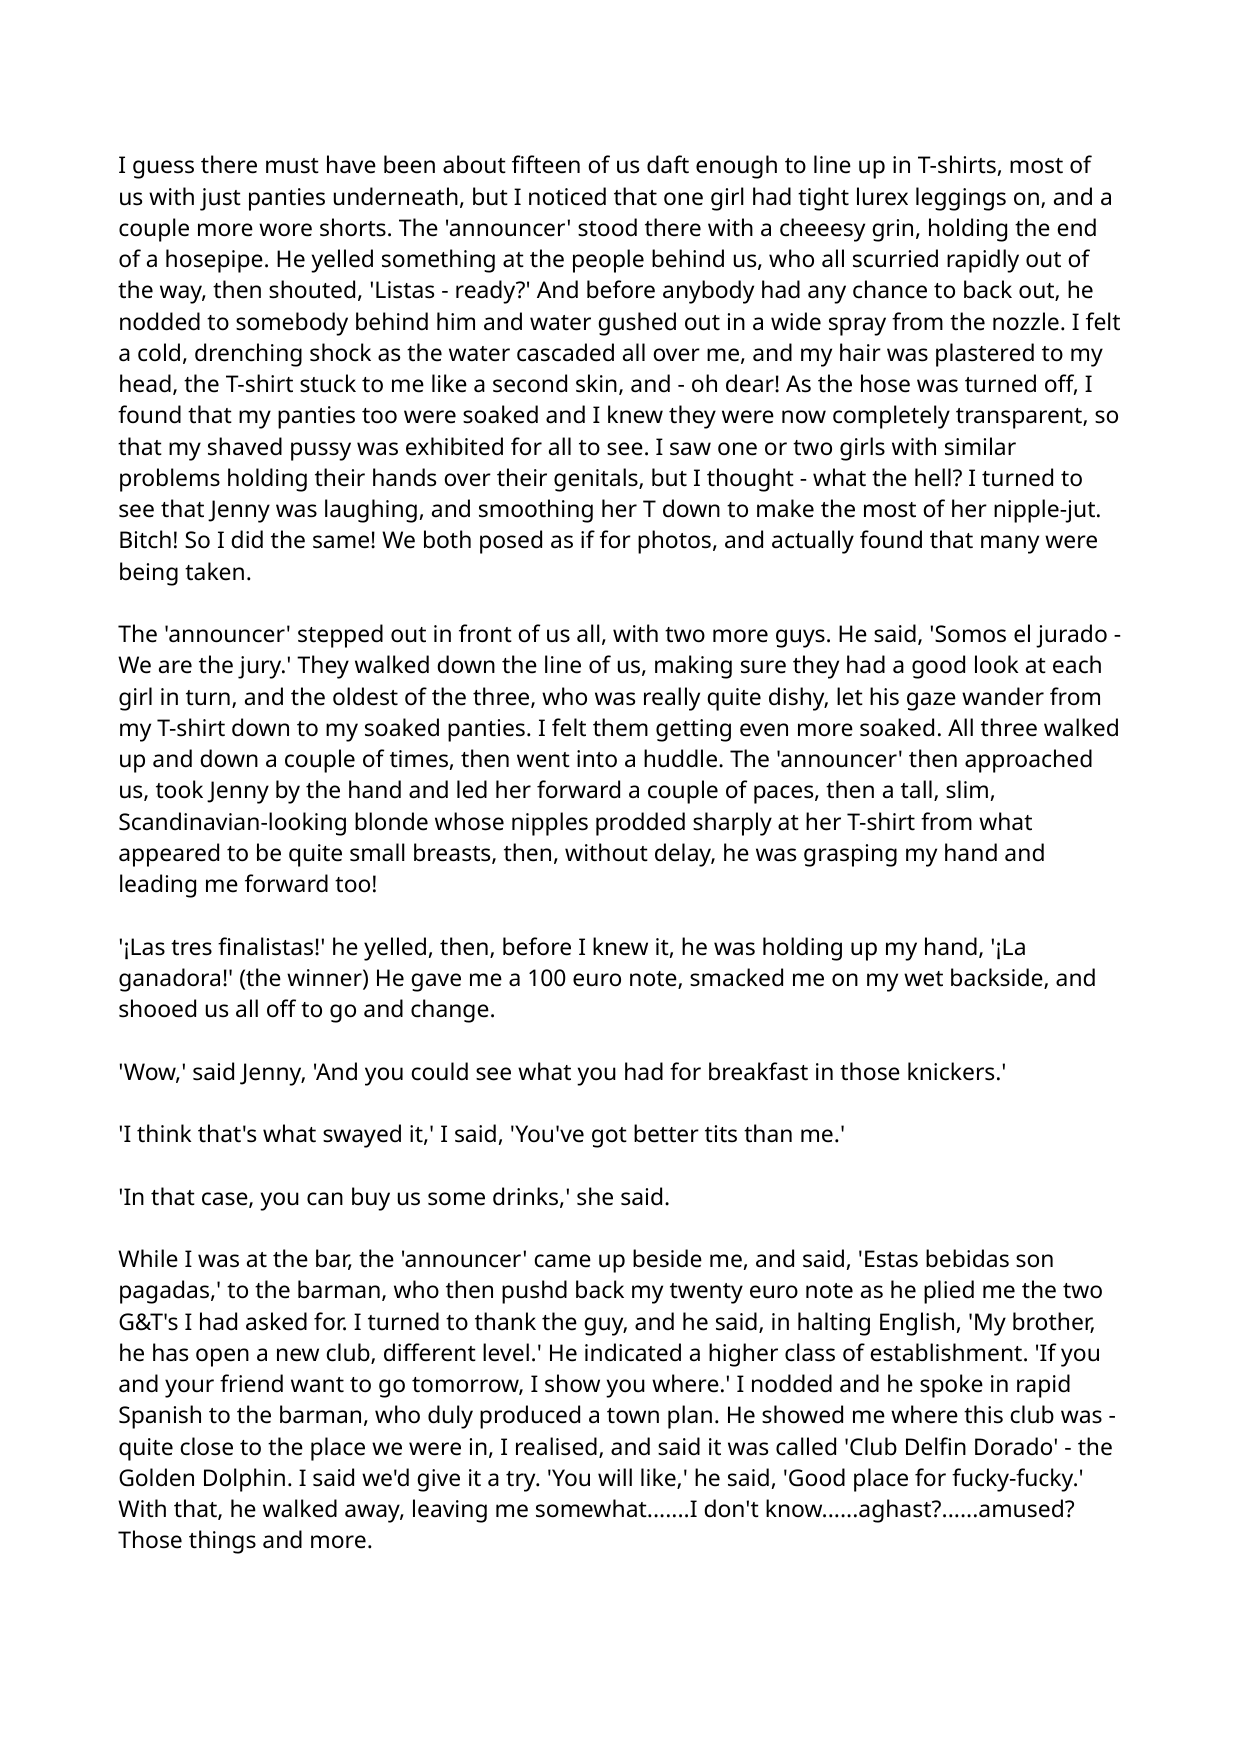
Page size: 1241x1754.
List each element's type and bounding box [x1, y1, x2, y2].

text [118, 118, 1122, 1556]
